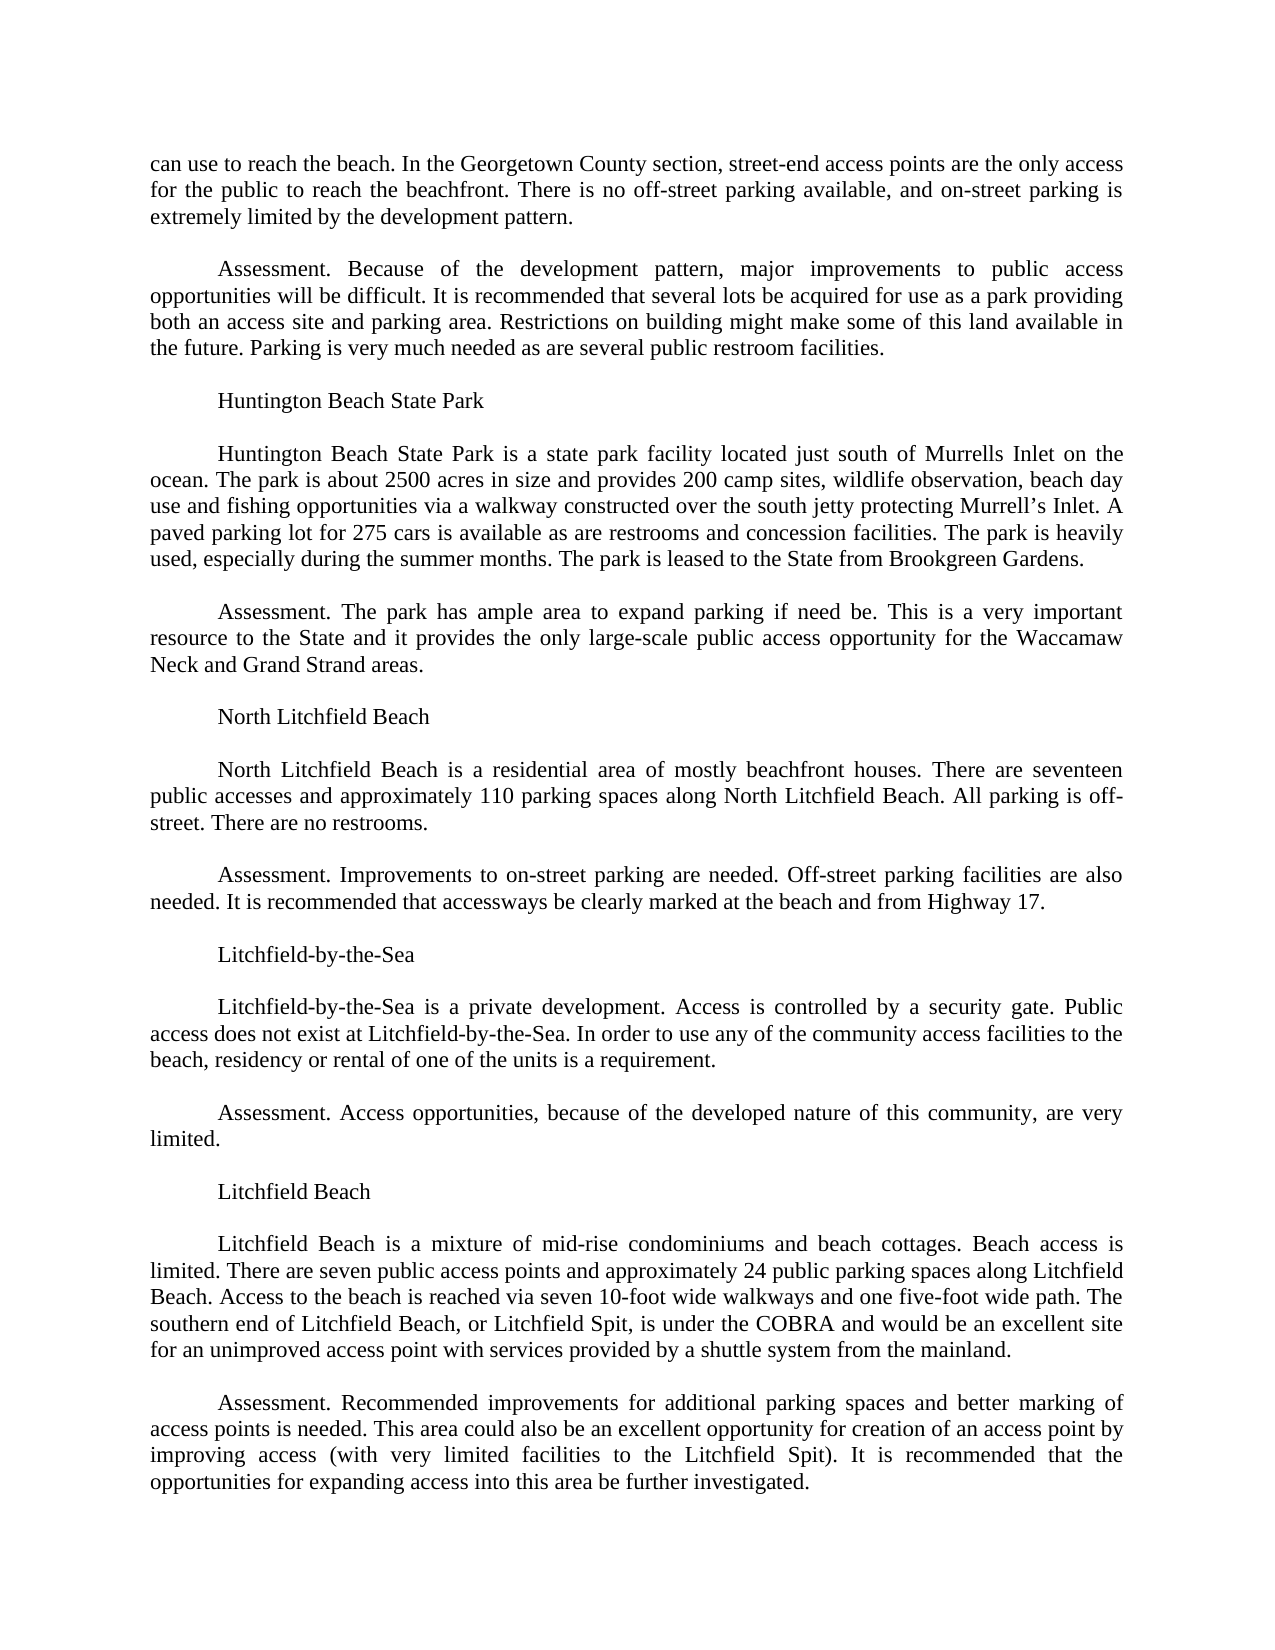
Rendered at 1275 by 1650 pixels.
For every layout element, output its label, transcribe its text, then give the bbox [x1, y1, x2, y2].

text Litchfield Beach is a mixture of mid-rise condominiums and beach cottages. Beach access is limited. There are seven public access points and approximately 24 public parking spaces along Litchfield Beach. Access to the beach is reached via seven 10-foot wide walkways and one five-foot wide path. The southern end of Litchfield Beach, or Litchfield Spit, is under the COBRA and would be an excellent site for an unimproved access point with services provided by a shuttle system from the mainland. [150, 1231, 1125, 1362]
text Litchfield-by-the-Sea is a private development. Access is controlled by a security gate. Public access does not exist at Litchfield-by-the-Sea. In order to use any of the community access facilities to the beach, residency or rental of one of the units is a requirement. [150, 993, 1125, 1072]
text Litchfield-by-the-Sea [150, 941, 1125, 967]
text Assessment. Recommended improvements for additional parking spaces and better marking of access points is needed. This area could also be an excellent opportunity for creation of an access point by improving access (with very limited facilities to the Litchfield Spit). It is recommended that the opportunities for expanding access into this area be further investigated. [150, 1389, 1125, 1494]
text Huntington Beach State Park is a state park facility located just south of Murrells Inlet on the ocean. The park is about 2500 acres in size and provides 200 camp sites, wildlife observation, beach day use and fishing opportunities via a walkway constructed over the south jetty protecting Murrell’s Inlet. A paved parking lot for 275 cars is available as are restrooms and concession facilities. The park is heavily used, especially during the summer months. The park is leased to the State from Brookgreen Gardens. [150, 440, 1125, 572]
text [150, 150, 1125, 229]
text North Litchfield Beach [150, 703, 1125, 730]
text Assessment. The park has ample area to expand parking if need be. This is a very important resource to the State and it provides the only large-scale public access opportunity for the Waccamaw Neck and Grand Strand areas. [150, 598, 1125, 677]
text Assessment. Because of the development pattern, major improvements to public access opportunities will be difficult. It is recommended that several lots be acquired for use as a park providing both an access site and parking area. Restrictions on building might make some of this land available in the future. Parking is very much needed as are several public restroom facilities. [150, 255, 1125, 361]
text Huntington Beach State Park [150, 387, 1125, 413]
text Assessment. Access opportunities, because of the developed nature of this community, are very limited. [150, 1099, 1125, 1151]
text North Litchfield Beach is a residential area of mostly beachfront houses. There are seventeen public accesses and approximately 110 parking spaces along North Litchfield Beach. All parking is off-street. There are no restrooms. [150, 756, 1125, 835]
text Assessment. Improvements to on-street parking are needed. Off-street parking facilities are also needed. It is recommended that accessways be clearly marked at the beach and from Highway 17. [150, 862, 1125, 914]
text Litchfield Beach [150, 1178, 1125, 1204]
